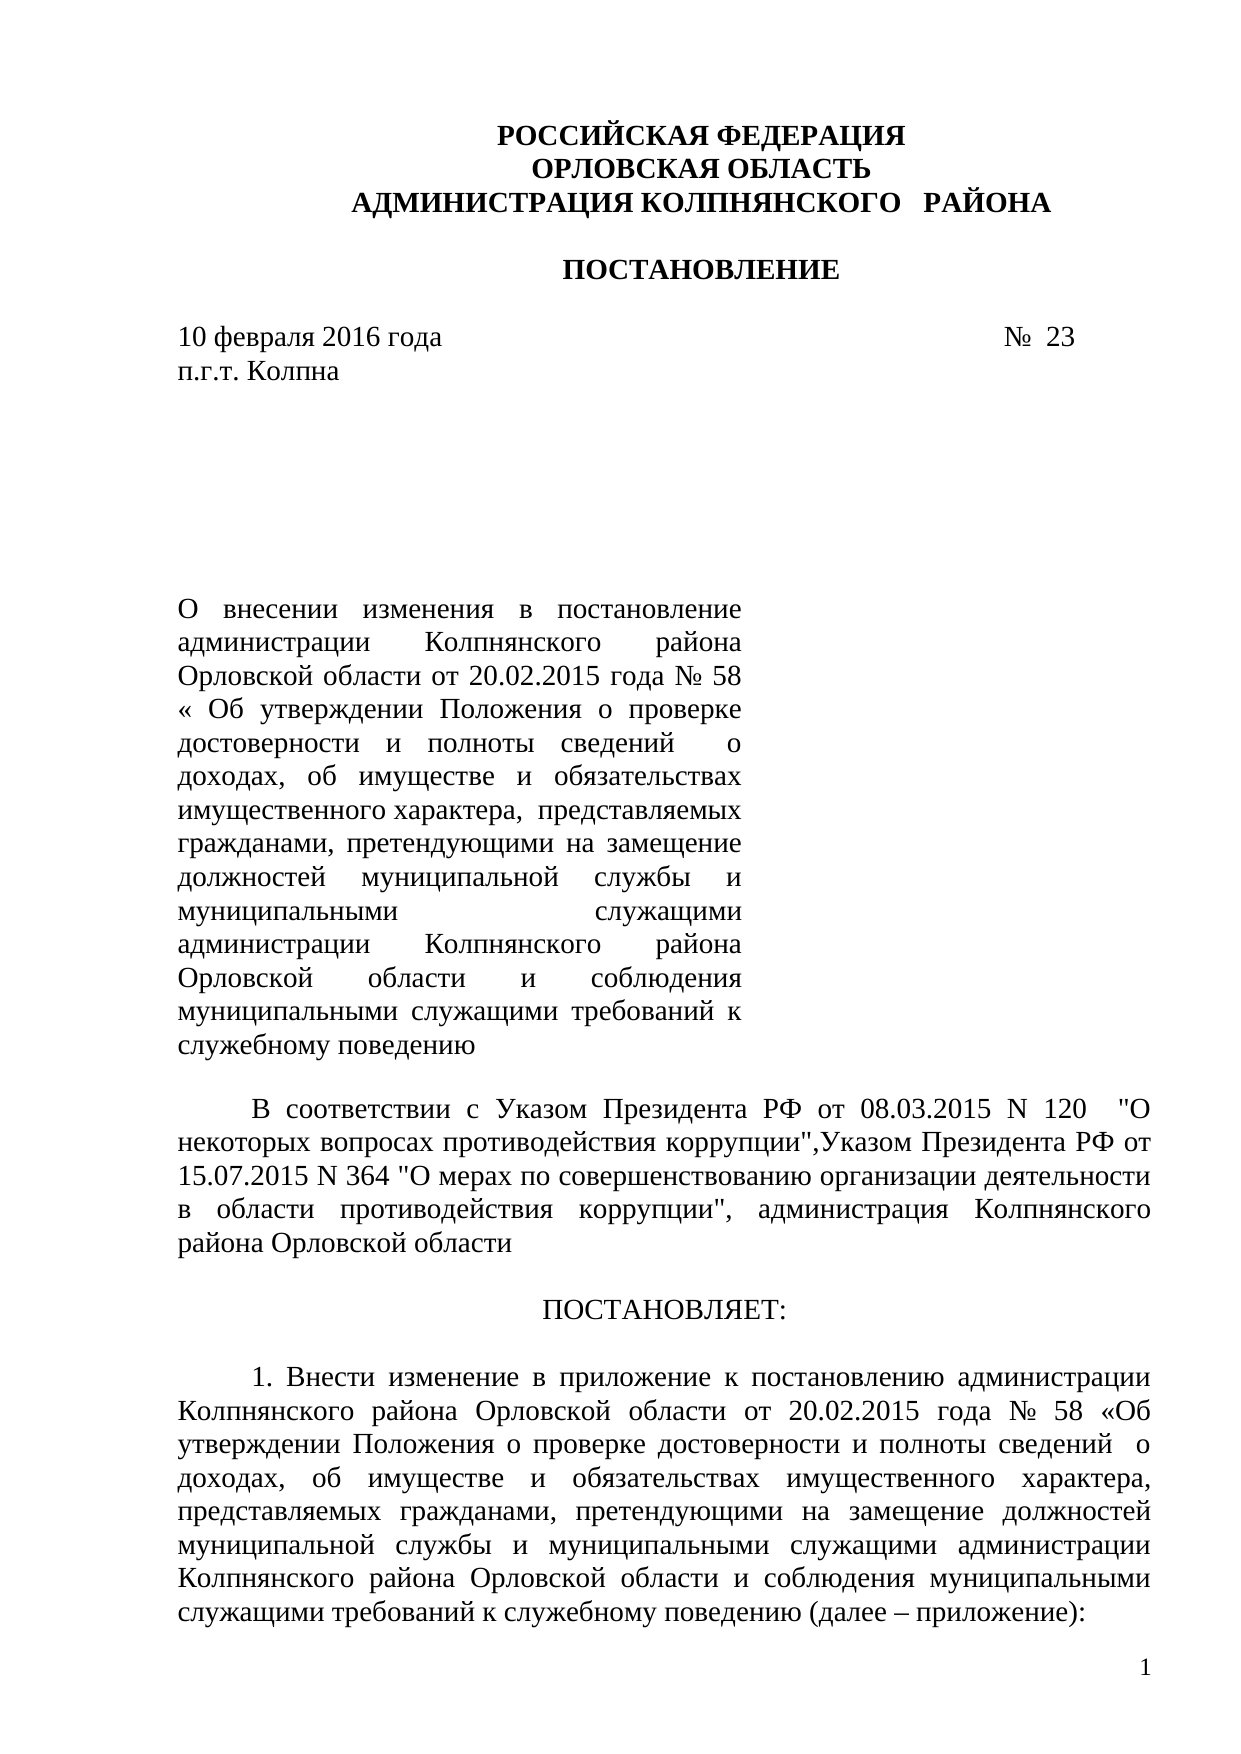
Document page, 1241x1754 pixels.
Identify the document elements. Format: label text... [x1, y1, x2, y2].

text 10 февраля 2016 года № 23 [177, 319, 1152, 353]
text 1. Внести изменение в приложение к постановлению администрации Колпнянского района Орловской области от 20.02.2015 года № 58 «Об утверждении Положения о проверке достоверности и полноты сведений о доходах, об имуществе и обязательствах имущественного характера, представляемых гражданами, претендующими на замещение должностей муниципальной службы и муниципальными служащими администрации Колпнянского района Орловской области и соблюдения муниципальными служащими требований к служебному поведению (далее – приложение): [177, 1359, 1152, 1627]
text ОРЛОВСКАЯ ОБЛАСТЬ [177, 152, 1152, 185]
text ПОСТАНОВЛЕНИЕ [177, 252, 1152, 286]
text В соответствии с Указом Президента РФ от 08.03.2015 N 120 "О некоторых вопросах противодействия коррупции",Указом Президента РФ от 15.07.2015 N 364 "О мерах по совершенствованию организации деятельности в области противодействия коррупции", администрация Колпнянского района Орловской области [177, 1091, 1152, 1258]
table_header О внесении изменения в постановление администрации Колпнянского района Орловской области от 20.02.2015 года № 58 « Об утверждении Положения о проверке достоверности и полноты сведений о доходах, об имуществе и обязательствах имущественного характера, представляемых гражданами, претендующими на замещение должностей муниципальной службы и муниципальными служащими администрации Колпнянского района Орловской области и соблюдения муниципальными служащими требований к служебному поведению [166, 591, 753, 1060]
text РОССИЙСКАЯ ФЕДЕРАЦИЯ [177, 118, 1152, 152]
text АДМИНИСТРАЦИЯ КОЛПНЯНСКОГО РАЙОНА [177, 185, 1152, 219]
text ПОСТАНОВЛЯЕТ: [177, 1292, 1152, 1326]
text п.г.т. Колпна [177, 353, 1152, 386]
